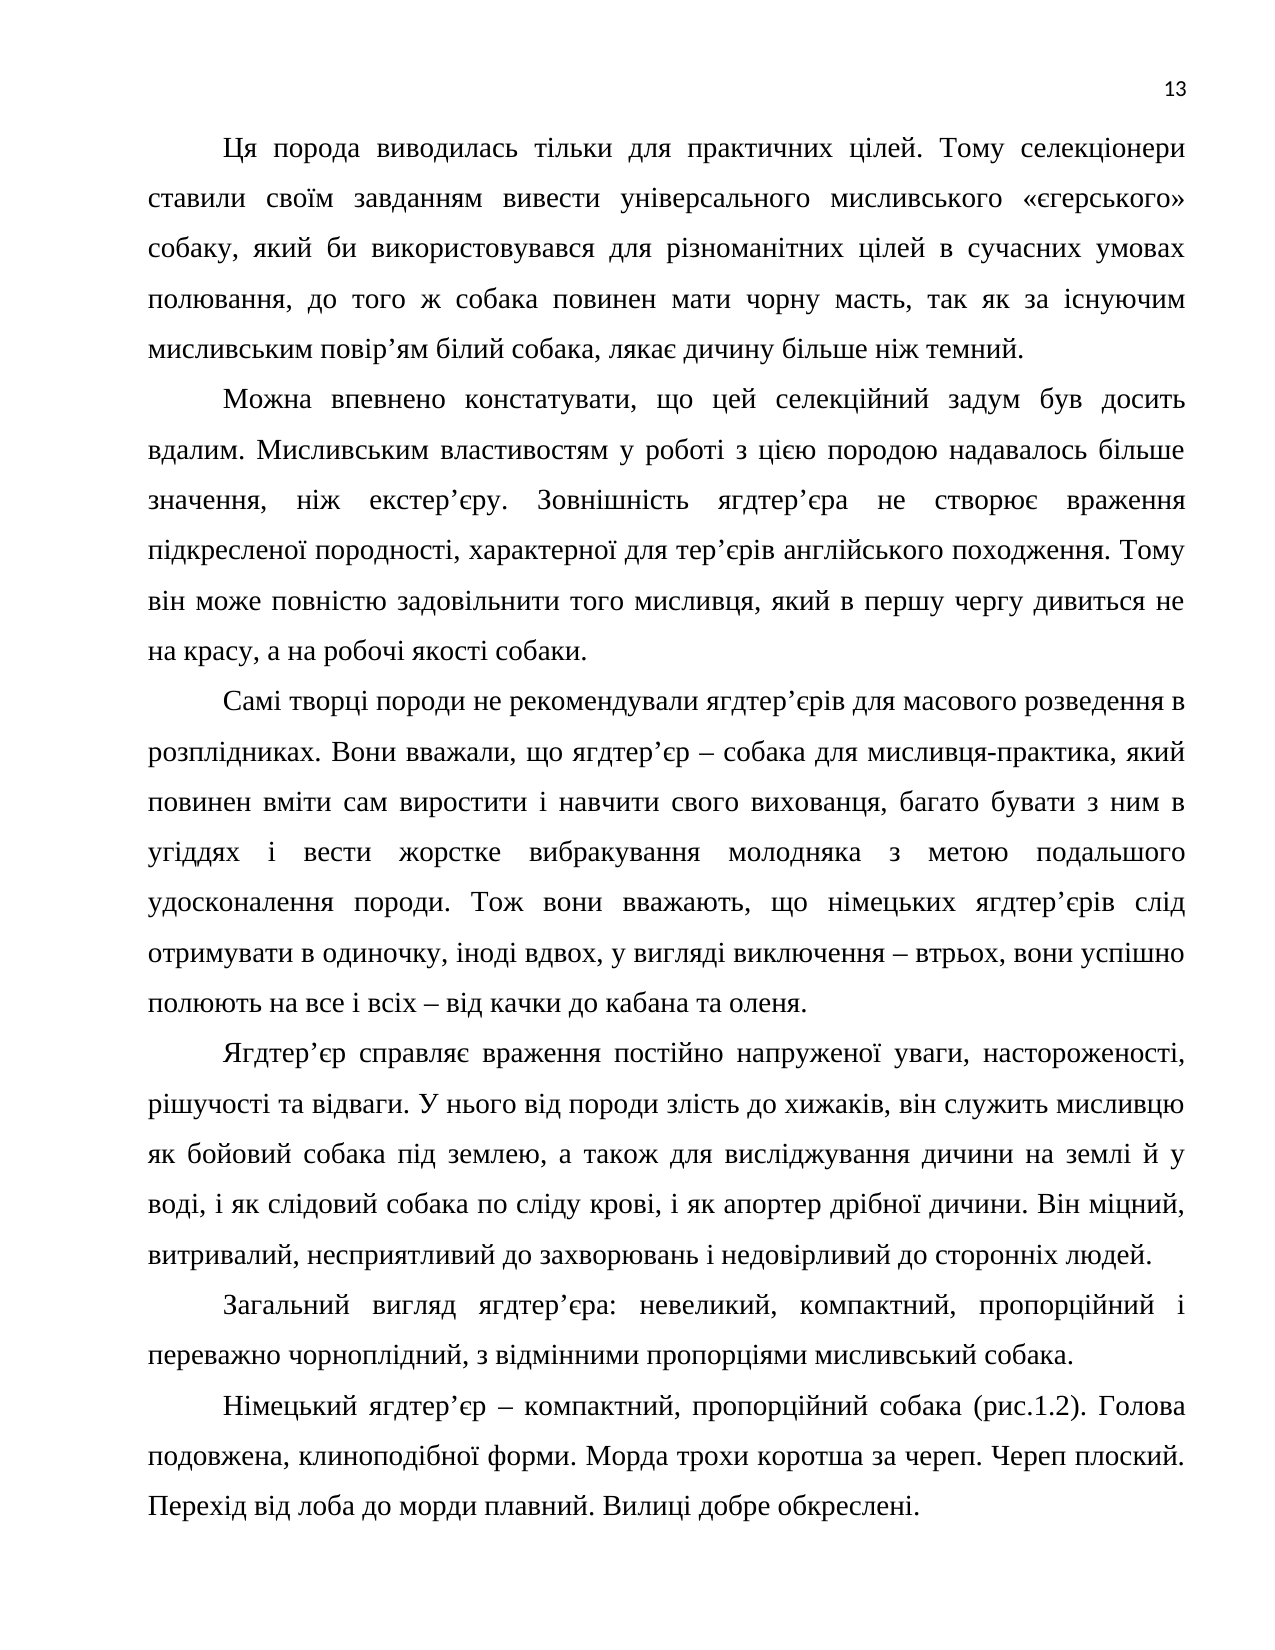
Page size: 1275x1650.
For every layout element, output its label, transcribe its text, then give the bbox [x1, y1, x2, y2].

text Німецький ягдтер’єр – компактний, пропорційний собака (рис.1.2). Голова подовжена, клиноподібної форми. Морда трохи коротша за череп. Череп плоский. Перехід від лоба до морди плавний. Вилиці добре обкреслені. [148, 1388, 1186, 1522]
text Загальний вигляд ягдтер’єра: невеликий, компактний, пропорційний і переважно чорноплідний, з відмінними пропорціями мисливський собака. [148, 1287, 1186, 1371]
text Ягдтер’єр справляє враження постійно напруженої уваги, настороженості, рішучості та відваги. У нього від породи злість до хижаків, він служить мисливцю як бойовий собака під землею, а також для висліджування дичини на землі й у воді, і як слідовий собака по сліду крові, і як апортер дрібної дичини. Він міцний, витривалий, несприятливий до захворювань і недовірливий до сторонніх людей. [148, 1036, 1186, 1270]
text Ця порода виводилась тільки для практичних цілей. Тому селекціонери ставили своїм завданням вивести універсального мисливського «єгерського» собаку, який би використовувався для різноманітних цілей в сучасних умовах полювання, до того ж собака повинен мати чорну масть, так як за існуючим мисливським повір’ям білий собака, лякає дичину більше ніж темний. [148, 130, 1186, 365]
text Самі творці породи не рекомендували ягдтер’єрів для масового розведення в розплідниках. Вони вважали, що ягдтер’єр – собака для мисливця-практика, який повинен вміти сам виростити і навчити свого вихованця, багато бувати з ним в угіддях і вести жорстке вибракування молодняка з метою подальшого удосконалення породи. Тож вони вважають, що німецьких ягдтер’єрів слід отримувати в одиночку, іноді вдвох, у вигляді виключення – втрьох, вони успішно полюють на все і всіх – від качки до кабана та оленя. [148, 683, 1186, 1019]
text Можна впевнено констатувати, що цей селекційний задум був досить вдалим. Мисливським властивостям у роботі з цією породою надавалось більше значення, ніж екстер’єру. Зовнішність ягдтер’єра не створює враження підкресленої породності, характерної для тер’єрів англійського походження. Тому він може повністю задовільнити того мисливця, який в першу чергу дивиться не на красу, а на робочі якості собаки. [148, 381, 1186, 667]
